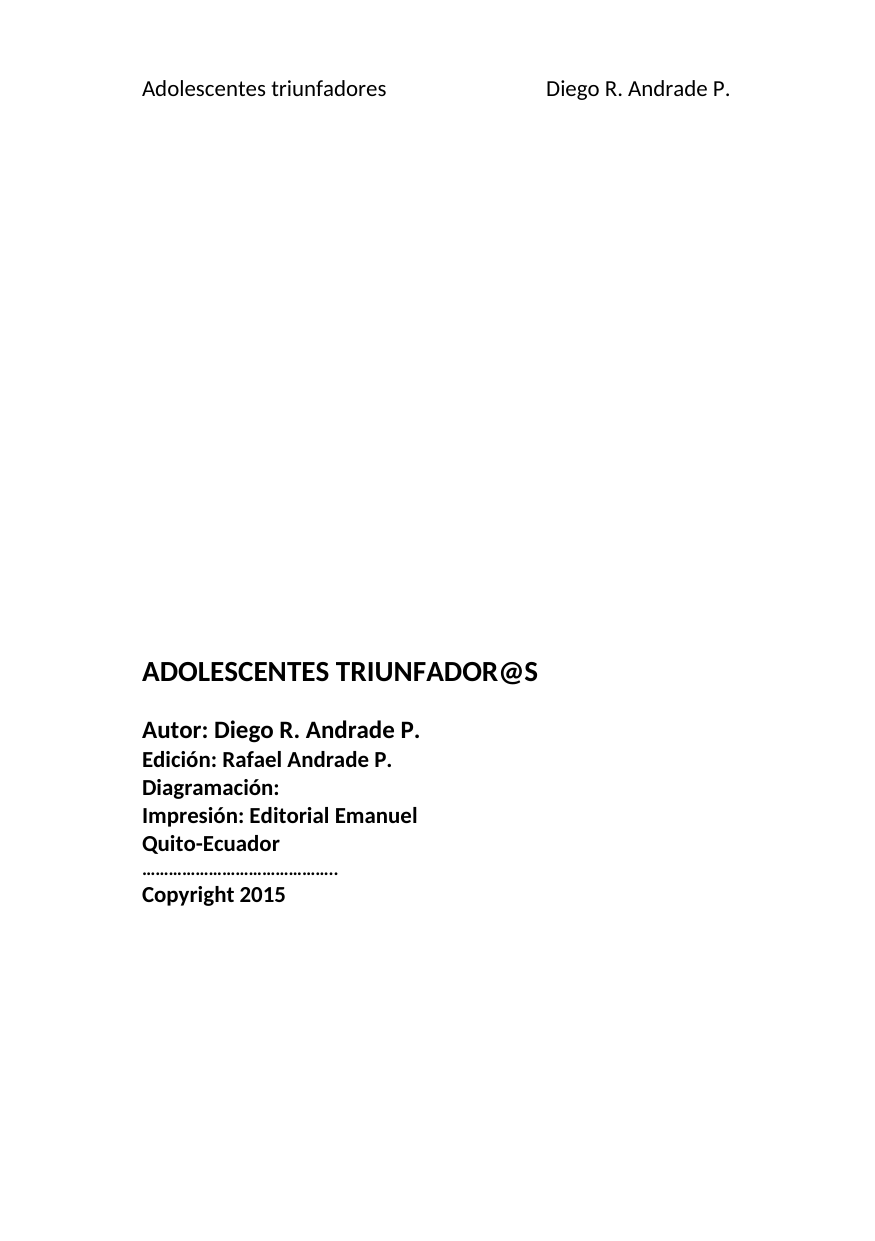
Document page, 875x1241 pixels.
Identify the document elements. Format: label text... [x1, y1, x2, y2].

text ADOLESCENTES TRIUNFADOR@S [142, 653, 738, 688]
text …………………………………….. [142, 857, 738, 880]
text Autor: Diego R. Andrade P. [142, 714, 738, 745]
text Quito-Ecuador [142, 829, 738, 857]
text Copyright 2015 [142, 880, 738, 908]
text Impresión: Editorial Emanuel [142, 801, 738, 829]
text Diagramación: [142, 773, 738, 801]
text Edición: Rafael Andrade P. [142, 745, 738, 773]
